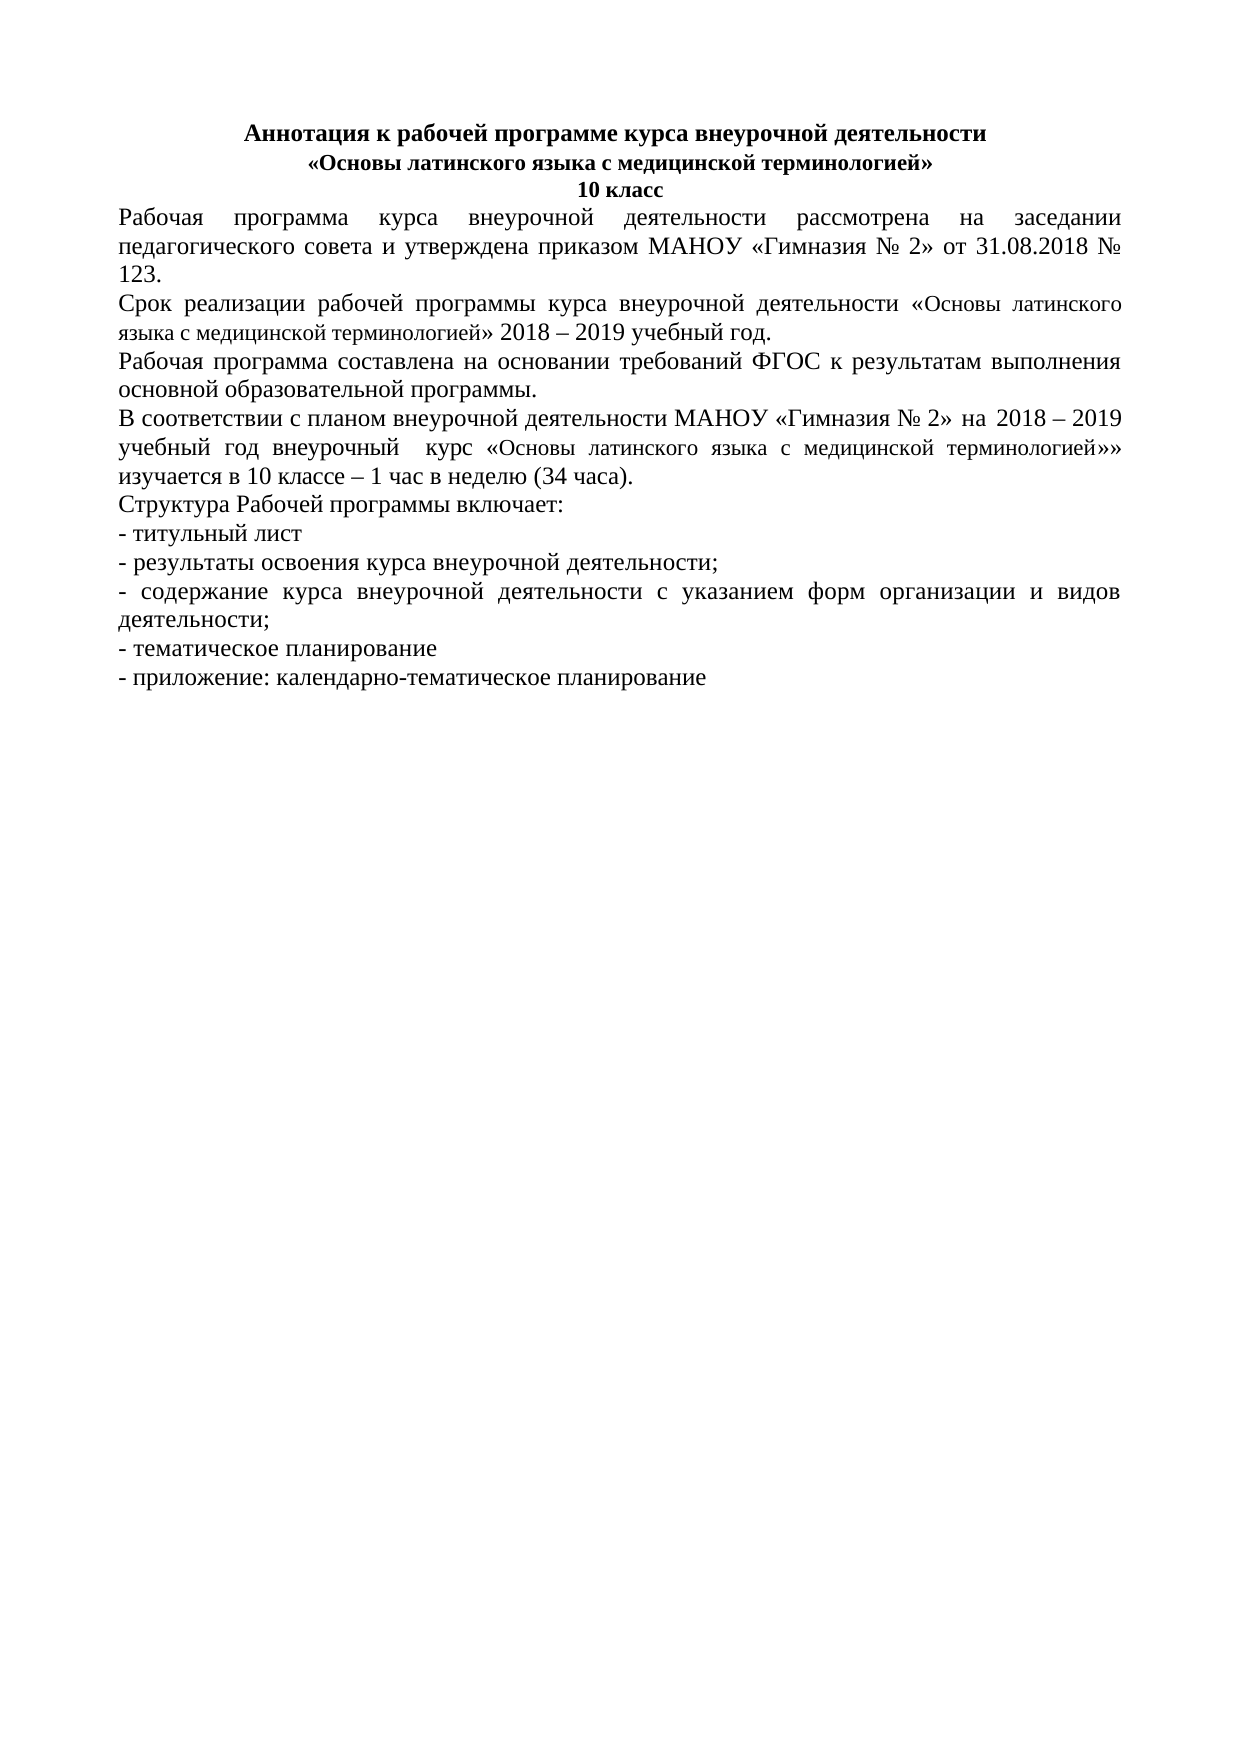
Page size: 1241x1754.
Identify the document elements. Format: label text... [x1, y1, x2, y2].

text 10 класс [118, 176, 1122, 202]
text Срок реализации рабочей программы курса внеурочной деятельности «Основы латинского языка с медицинской терминологией» 2018 – 2019 учебный год. [118, 288, 1122, 346]
text - результаты освоения курса внеурочной деятельности; [118, 547, 1122, 576]
text - титульный лист [118, 518, 1122, 547]
text «Основы латинского языка с медицинской терминологией» [118, 147, 1122, 176]
text Рабочая программа составлена на основании требований ФГОС к результатам выполнения основной образовательной программы. [118, 346, 1122, 403]
text - тематическое планирование [118, 633, 1122, 662]
text - содержание курса внеурочной деятельности с указанием форм организации и видов деятельности; [118, 576, 1122, 633]
text Рабочая программа курса внеурочной деятельности рассмотрена на заседании педагогического совета и утверждена приказом МАНОУ «Гимназия № 2» от 31.08.2018 № 123. [118, 202, 1122, 288]
text Структура Рабочей программы включает: [118, 489, 1122, 518]
text В соответствии с планом внеурочной деятельности МАНОУ «Гимназия № 2» на 2018 – 2019 учебный год внеурочный курс «Основы латинского языка с медицинской терминологией»» изучается в 10 классе – 1 час в неделю (34 часа). [118, 403, 1122, 489]
text Аннотация к рабочей программе курса внеурочной деятельности [128, 118, 1102, 147]
text - приложение: календарно-тематическое планирование [118, 662, 1122, 691]
